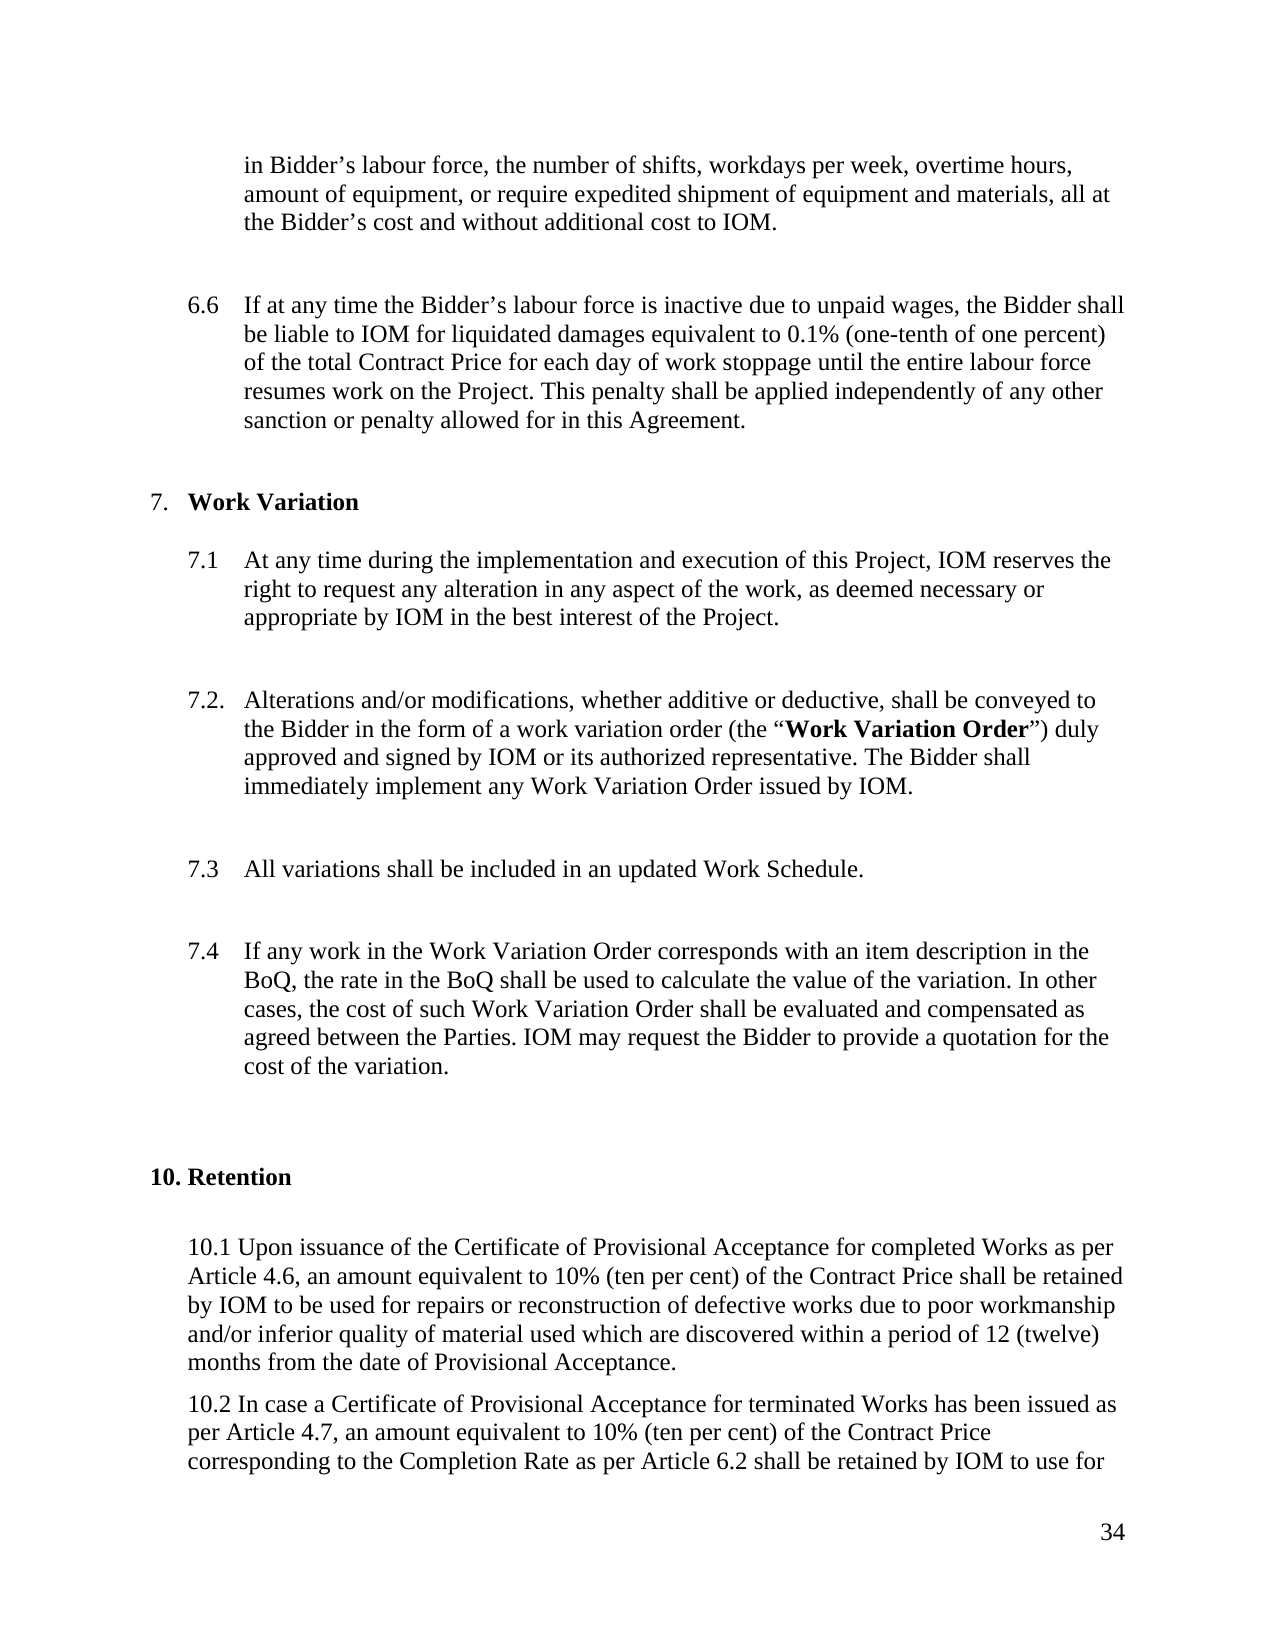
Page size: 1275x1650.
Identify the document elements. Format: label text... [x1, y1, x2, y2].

text 7.4 If any work in the Work Variation Order corresponds with an item description in the BoQ, the rate in the BoQ shall be used to calculate the value of the variation. In other cases, the cost of such Work Variation Order shall be evaluated and compensated as agreed between the Parties. IOM may request the Bidder to provide a quotation for the cost of the variation. [187, 936, 1125, 1080]
text 7.2. Alterations and/or modifications, whether additive or deductive, shall be conveyed to the Bidder in the form of a work variation order (the “Work Variation Order”) duly approved and signed by IOM or its authorized representative. The Bidder shall immediately implement any Work Variation Order issued by IOM. [187, 685, 1125, 800]
text 7. Work Variation [150, 487, 1125, 516]
text 6.6 If at any time the Bidder’s labour force is inactive due to unpaid wages, the Bidder shall be liable to IOM for liquidated damages equivalent to 0.1% (one-tenth of one percent) of the total Contract Price for each day of work stoppage until the entire labour force resumes work on the Project. This penalty shall be applied independently of any other sanction or penalty allowed for in this Agreement. [187, 290, 1125, 434]
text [187, 150, 1125, 236]
text 7.1 At any time during the implementation and execution of this Project, IOM reserves the right to request any alteration in any aspect of the work, as deemed necessary or appropriate by IOM in the best interest of the Project. [187, 545, 1125, 631]
text 10.1 Upon issuance of the Certificate of Provisional Acceptance for completed Works as per Article 4.6, an amount equivalent to 10% (ten per cent) of the Contract Price shall be retained by IOM to be used for repairs or reconstruction of defective works due to poor workmanship and/or inferior quality of material used which are discovered within a period of 12 (twelve) months from the date of Provisional Acceptance. [187, 1232, 1125, 1376]
text 7.3 All variations shall be included in an updated Work Schedule. [187, 854, 1125, 882]
text 10. Retention [150, 1162, 1125, 1191]
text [187, 1389, 1125, 1475]
